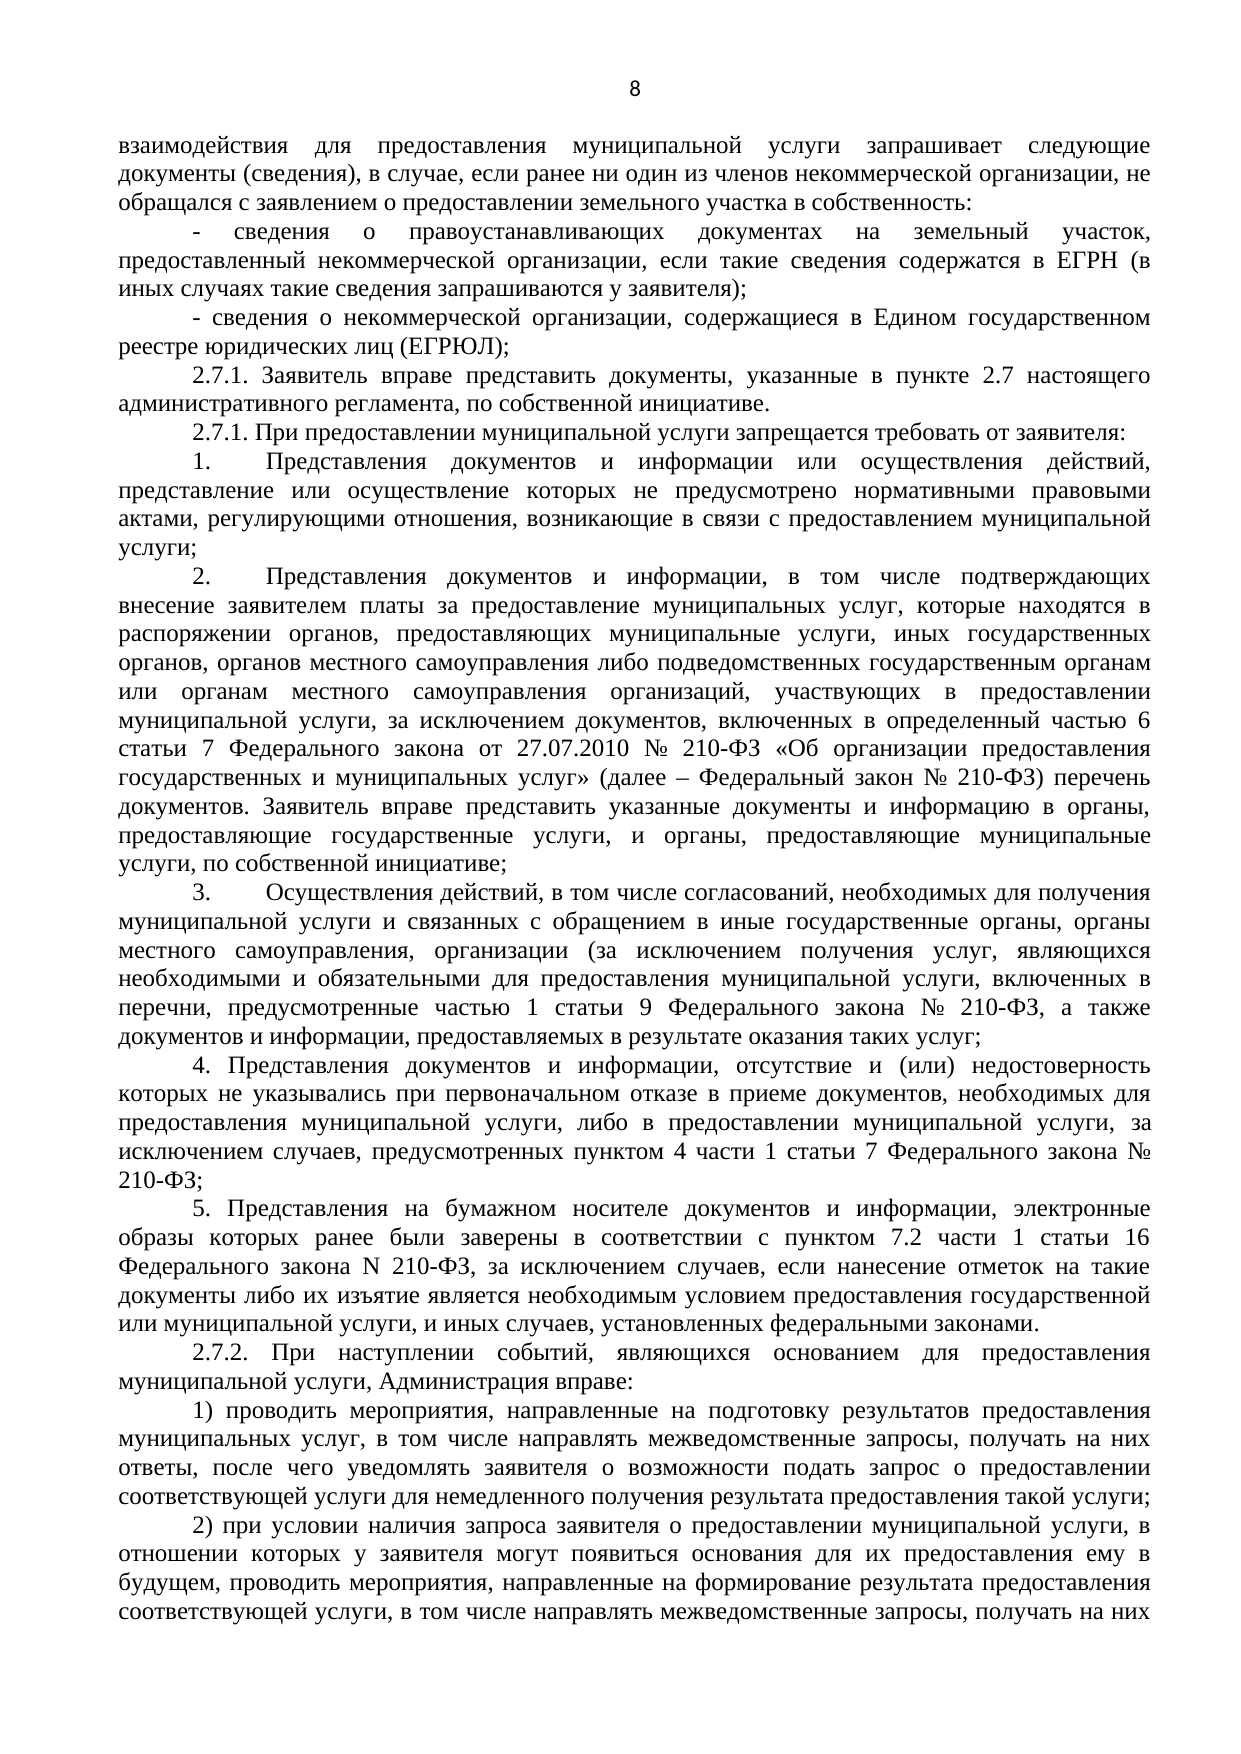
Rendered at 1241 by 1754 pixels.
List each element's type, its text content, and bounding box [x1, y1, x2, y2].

text 4. Представления документов и информации, отсутствие и (или) недостоверность которых не указывались при первоначальном отказе в приеме документов, необходимых для предоставления муниципальной услуги, либо в предоставлении муниципальной услуги, за исключением случаев, предусмотренных пунктом 4 части 1 статьи 7 Федерального закона № 210-ФЗ; [118, 1050, 1152, 1193]
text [118, 130, 1152, 216]
text 5. Представления на бумажном носителе документов и информации, электронные образы которых ранее были заверены в соответствии с пунктом 7.2 части 1 статьи 16 Федерального закона N 210-ФЗ, за исключением случаев, если нанесение отметок на такие документы либо их изъятие является необходимым условием предоставления государственной или муниципальной услуги, и иных случаев, установленных федеральными законами. [118, 1193, 1152, 1337]
text - сведения о правоустанавливающих документах на земельный участок, предоставленный некоммерческой организации, если такие сведения содержатся в ЕГРН (в иных случаях такие сведения запрашиваются у заявителя); [118, 216, 1152, 302]
text - сведения о некоммерческой организации, содержащиеся в Едином государственном реестре юридических лиц (ЕГРЮЛ); [118, 302, 1152, 360]
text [118, 1510, 1152, 1625]
text 2. Представления документов и информации, в том числе подтверждающих внесение заявителем платы за предоставление муниципальных услуг, которые находятся в распоряжении органов, предоставляющих муниципальные услуги, иных государственных органов, органов местного самоуправления либо подведомственных государственным органам или органам местного самоуправления организаций, участвующих в предоставлении муниципальной услуги, за исключением документов, включенных в определенный частью 6 статьи 7 Федерального закона от 27.07.2010 № 210-ФЗ «Об организации предоставления государственных и муниципальных услуг» (далее – Федеральный закон № 210-ФЗ) перечень документов. Заявитель вправе представить указанные документы и информацию в органы, предоставляющие государственные услуги, и органы, предоставляющие муниципальные услуги, по собственной инициативе; [118, 561, 1152, 877]
text 2.7.2. При наступлении событий, являющихся основанием для предоставления муниципальной услуги, Администрация вправе: [118, 1337, 1152, 1395]
text 1) проводить мероприятия, направленные на подготовку результатов предоставления муниципальных услуг, в том числе направлять межведомственные запросы, получать на них ответы, после чего уведомлять заявителя о возможности подать запрос о предоставлении соответствующей услуги для немедленного получения результата предоставления такой услуги; [118, 1395, 1152, 1510]
text 2.7.1. Заявитель вправе представить документы, указанные в пункте 2.7 настоящего административного регламента, по собственной инициативе. [118, 360, 1152, 417]
text 3. Осуществления действий, в том числе согласований, необходимых для получения муниципальной услуги и связанных с обращением в иные государственные органы, органы местного самоуправления, организации (за исключением получения услуг, являющихся необходимыми и обязательными для предоставления муниципальной услуги, включенных в перечни, предусмотренные частью 1 статьи 9 Федерального закона № 210-ФЗ, а также документов и информации, предоставляемых в результате оказания таких услуг; [118, 877, 1152, 1050]
text 1. Представления документов и информации или осуществления действий, представление или осуществление которых не предусмотрено нормативными правовыми актами, регулирующими отношения, возникающие в связи с предоставлением муниципальной услуги; [118, 446, 1152, 561]
text 2.7.1. При предоставлении муниципальной услуги запрещается требовать от заявителя: [118, 417, 1152, 446]
